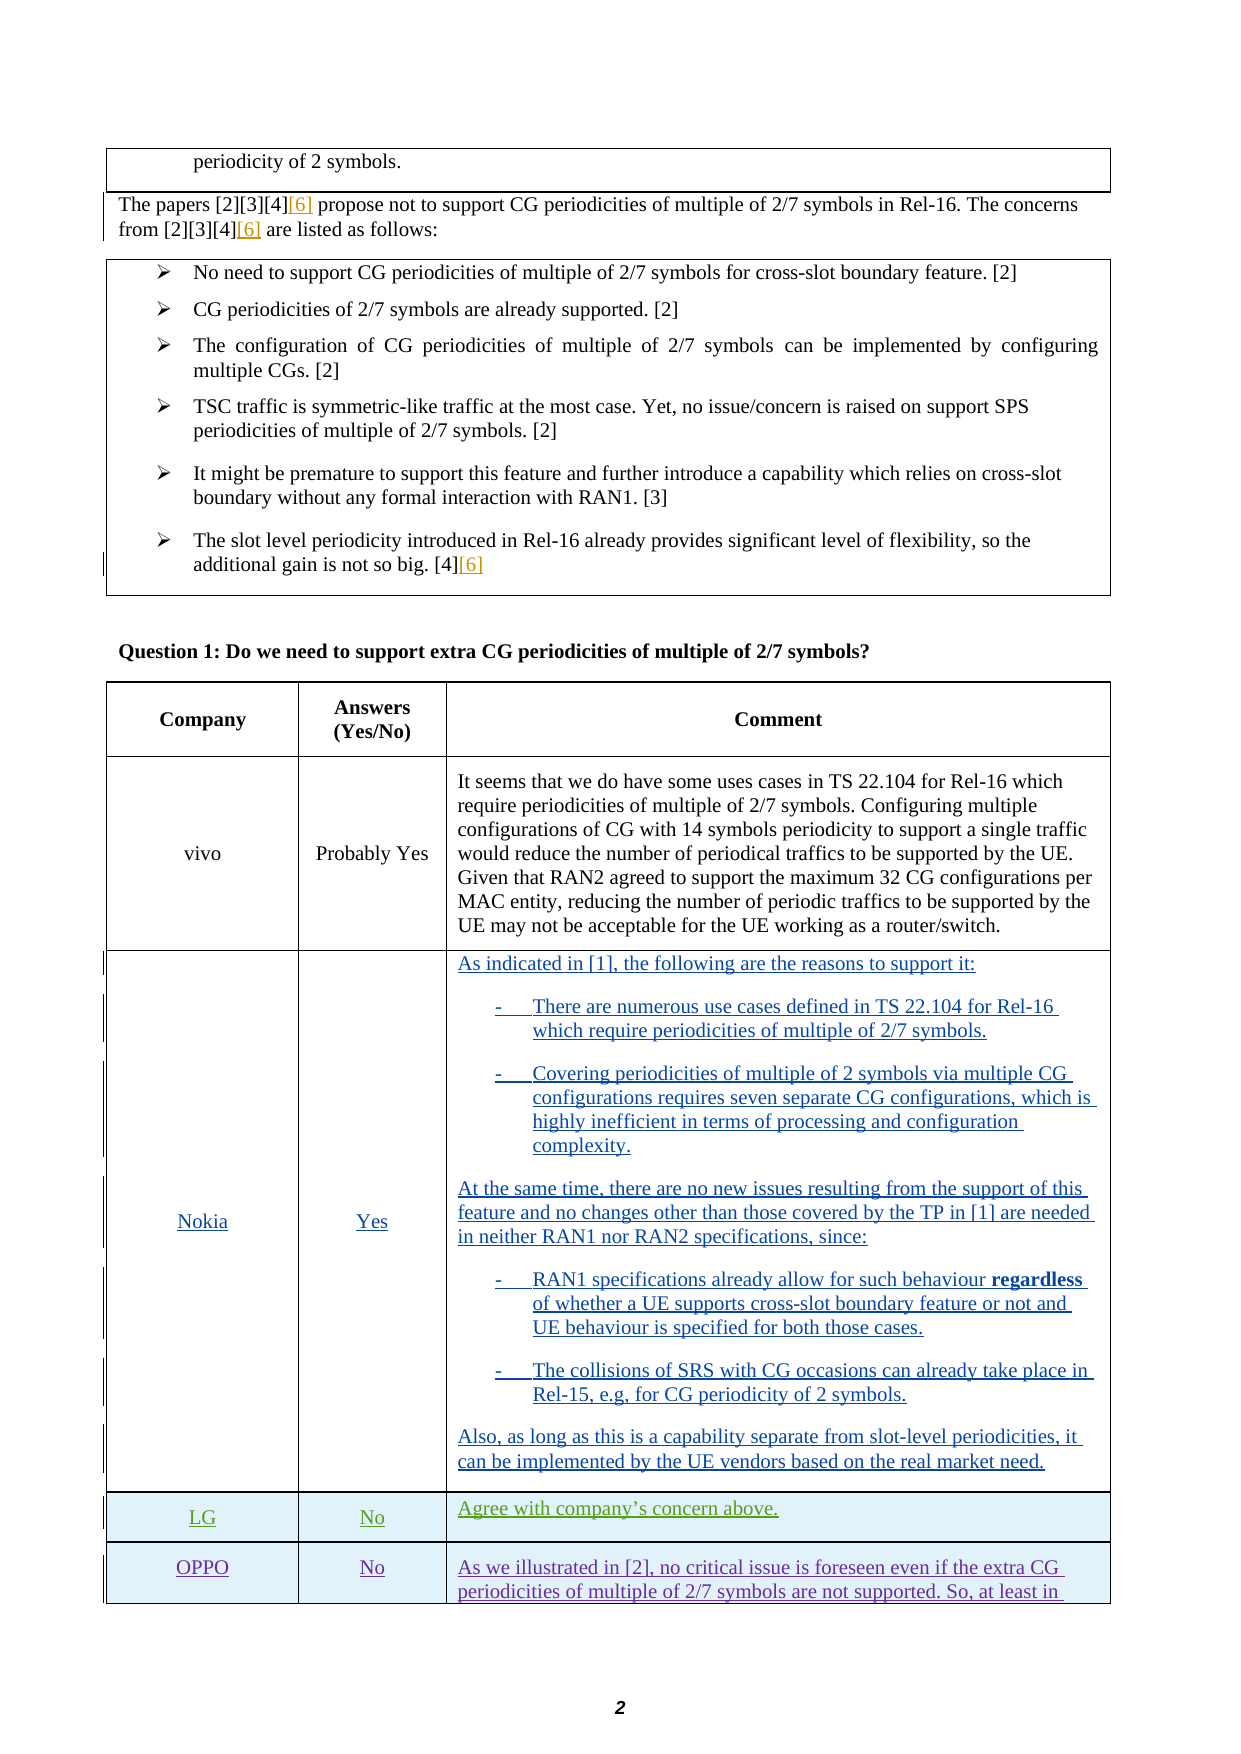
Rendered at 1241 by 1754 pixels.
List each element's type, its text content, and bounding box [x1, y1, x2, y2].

text Question 1: Do we need to support extra CG periodicities of multiple of 2/7 symbols? [118, 638, 1122, 663]
table_header No need to support CG periodicities of multiple of 2/7 symbols for cross-slot boundary feature. [2] CG periodicities of 2/7 symbols are already supported. [2] The configuration of CG periodicities of multiple of 2/7 symbols can be implemented by configuring multiple CGs. [2] TSC traffic is symmetric-like traffic at the most case. Yet, no issue/concern is raised on support SPS periodicities of multiple of 2/7 symbols. [2] It might be premature to support this feature and further introduce a capability which relies on cross-slot boundary without any formal interaction with RAN1. [3] The slot level periodicity introduced in Rel-16 already provides significant level of flexibility, so the additional gain is not so big. [4] [107, 260, 1110, 595]
table_cell vivo [107, 757, 298, 950]
table_cell It seems that we do have some uses cases in TS 22.104 for Rel-16 which require periodicities of multiple of 2/7 symbols. Configuring multiple configurations of CG with 14 symbols periodicity to support a single traffic would reduce the number of periodical traffics to be supported by the UE. Given that RAN2 agreed to support the maximum 32 CG configurations per MAC entity, reducing the number of periodic traffics to be supported by the UE may not be acceptable for the UE working as a router/switch. [447, 757, 1110, 950]
table_cell [447, 951, 1110, 1491]
table_cell [299, 951, 446, 1491]
table_header Answers (Yes/No) [299, 683, 446, 756]
table_cell Probably Yes [299, 757, 446, 950]
table_cell [107, 951, 298, 1491]
table_header Comment [447, 683, 1110, 756]
table_header Company [107, 683, 298, 756]
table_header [107, 149, 1110, 191]
text The papers [2][3][4] propose not to support CG periodicities of multiple of 2/7 symbols in Rel-16. The concerns from [2][3][4] are listed as follows: [118, 192, 1122, 241]
